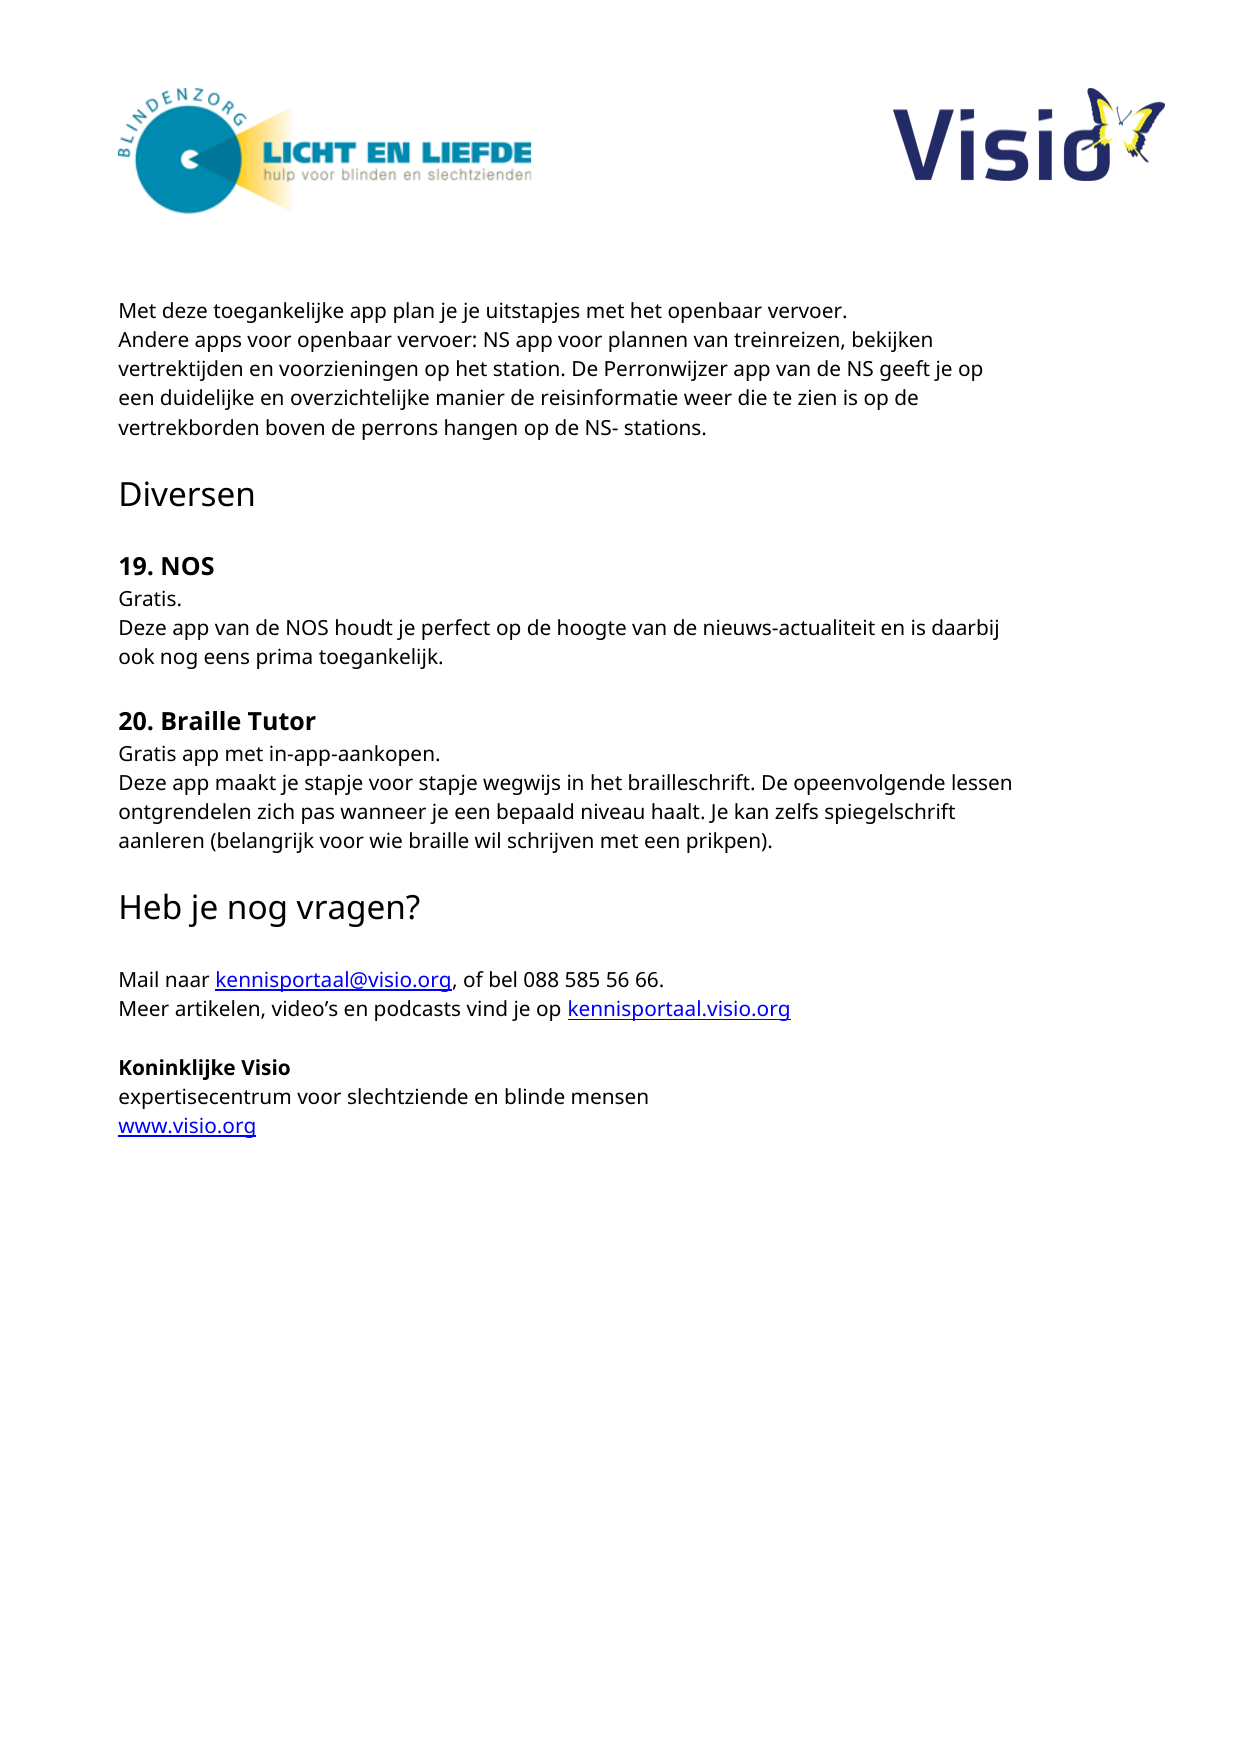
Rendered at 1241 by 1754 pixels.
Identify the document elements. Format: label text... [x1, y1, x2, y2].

picture [881, 83, 1176, 184]
subtitle 19. NOS [118, 549, 1016, 583]
text www.visio.org [118, 1111, 1016, 1140]
text Deze app van de NOS houdt je perfect op de hoogte van de nieuws-actualiteit en is daarbij ook nog eens prima toegankelijk. [118, 612, 1016, 671]
subtitle Heb je nog vragen? [118, 884, 1016, 929]
text Met deze toegankelijke app plan je je uitstapjes met het openbaar vervoer. [118, 295, 1016, 324]
picture [522, 147, 532, 158]
subtitle Diversen [118, 470, 1016, 516]
text Andere apps voor openbaar vervoer: NS app voor plannen van treinreizen, bekijken vertrektijden en voorzieningen op het station. De Perronwijzer app van de NS geeft je op een duidelijke en overzichtelijke manier de reisinformatie weer die te zien is op de vertrekborden boven de perrons hangen op de NS- stations. [118, 324, 1016, 441]
text Mail naar kennisportaal@visio.org, of bel 088 585 56 66. [118, 963, 1016, 994]
picture [118, 88, 532, 214]
text Koninklijke Visio [118, 1052, 1016, 1081]
text Gratis app met in-app-aankopen. [118, 738, 1016, 767]
text Meer artikelen, video’s en podcasts vind je op kennisportaal.visio.org [118, 994, 1016, 1023]
subtitle 20. Braille Tutor [118, 704, 1016, 738]
text Deze app maakt je stapje voor stapje wegwijs in het brailleschrift. De opeenvolgende lessen ontgrendelen zich pas wanneer je een bepaald niveau haalt. Je kan zelfs spiegelschrift aanleren (belangrijk voor wie braille wil schrijven met een prikpen). [118, 767, 1016, 855]
text expertisecentrum voor slechtziende en blinde mensen [118, 1081, 1016, 1111]
text Gratis. [118, 583, 1016, 612]
